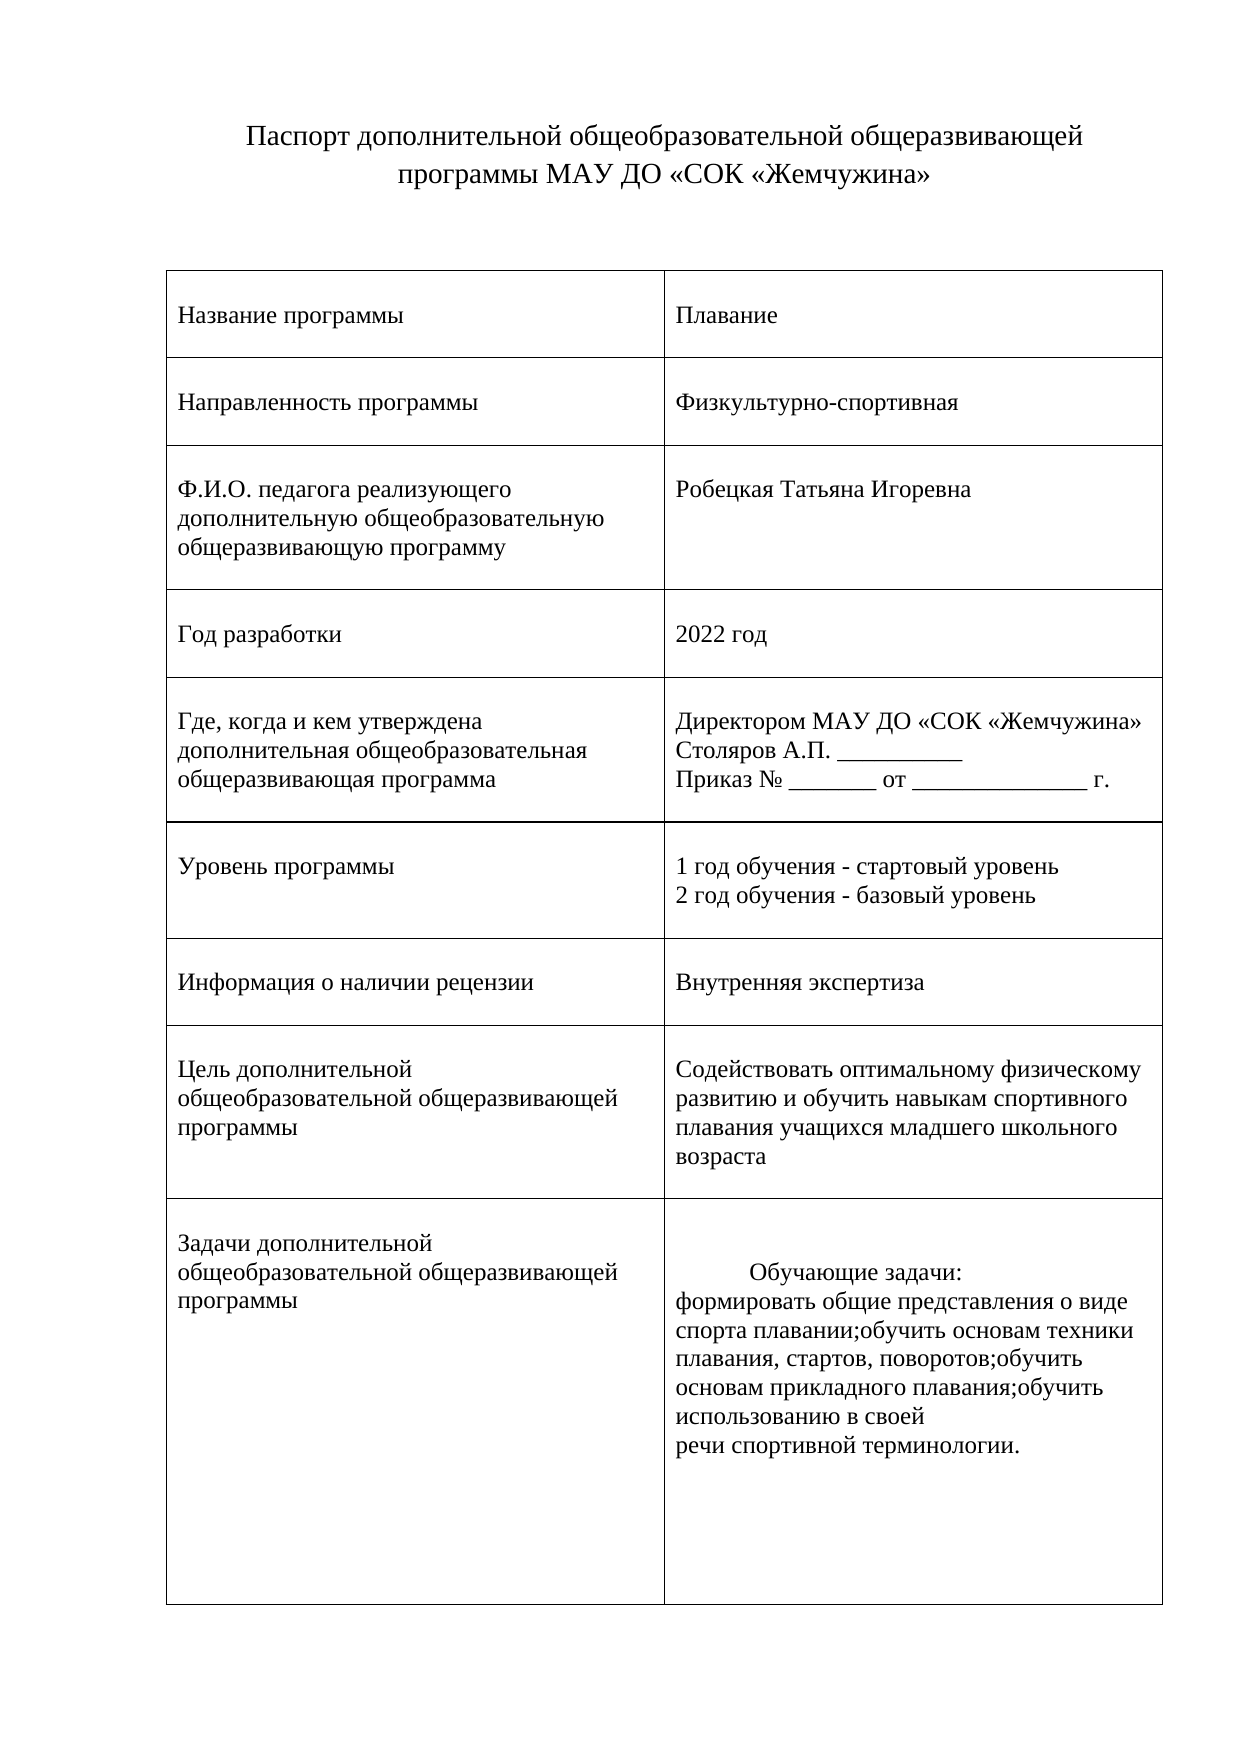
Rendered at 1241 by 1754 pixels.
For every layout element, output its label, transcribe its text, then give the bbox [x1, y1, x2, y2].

table_cell Содействовать оптимальному физическому развитию и обучить навыкам спортивного плавания учащихся младшего школьного возраста [665, 1026, 1162, 1198]
table_header Название программы [167, 271, 664, 357]
table_cell Год разработки [167, 590, 664, 677]
table_cell Директором МАУ ДО «СОК «Жемчужина» Столяров А.П. __________ Приказ № _______ от ______________ г. [665, 678, 1162, 821]
table_cell Робецкая Татьяна Игоревна [665, 446, 1162, 589]
table_cell Где, когда и кем утверждена дополнительная общеобразовательная общеразвивающая программа [167, 678, 664, 821]
table_cell Физкультурно-спортивная [665, 358, 1162, 444]
table_cell 2022 год [665, 590, 1162, 677]
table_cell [665, 1199, 1162, 1603]
table_cell Ф.И.О. педагога реализующего дополнительную общеобразовательную общеразвивающую программу [167, 446, 664, 589]
table_cell Уровень программы [167, 823, 664, 937]
text Паспорт дополнительной общеобразовательной общеразвивающей программы МАУ ДО «СОК «Жемчужина» [177, 118, 1152, 190]
table_cell Внутренняя экспертиза [665, 939, 1162, 1025]
table_cell Направленность программы [167, 358, 664, 444]
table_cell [167, 1199, 664, 1603]
table_cell 1 год обучения - стартовый уровень 2 год обучения - базовый уровень [665, 823, 1162, 937]
table_cell Цель дополнительной общеобразовательной общеразвивающей программы [167, 1026, 664, 1198]
table_header Плавание [665, 271, 1162, 357]
table_cell Информация о наличии рецензии [167, 939, 664, 1025]
